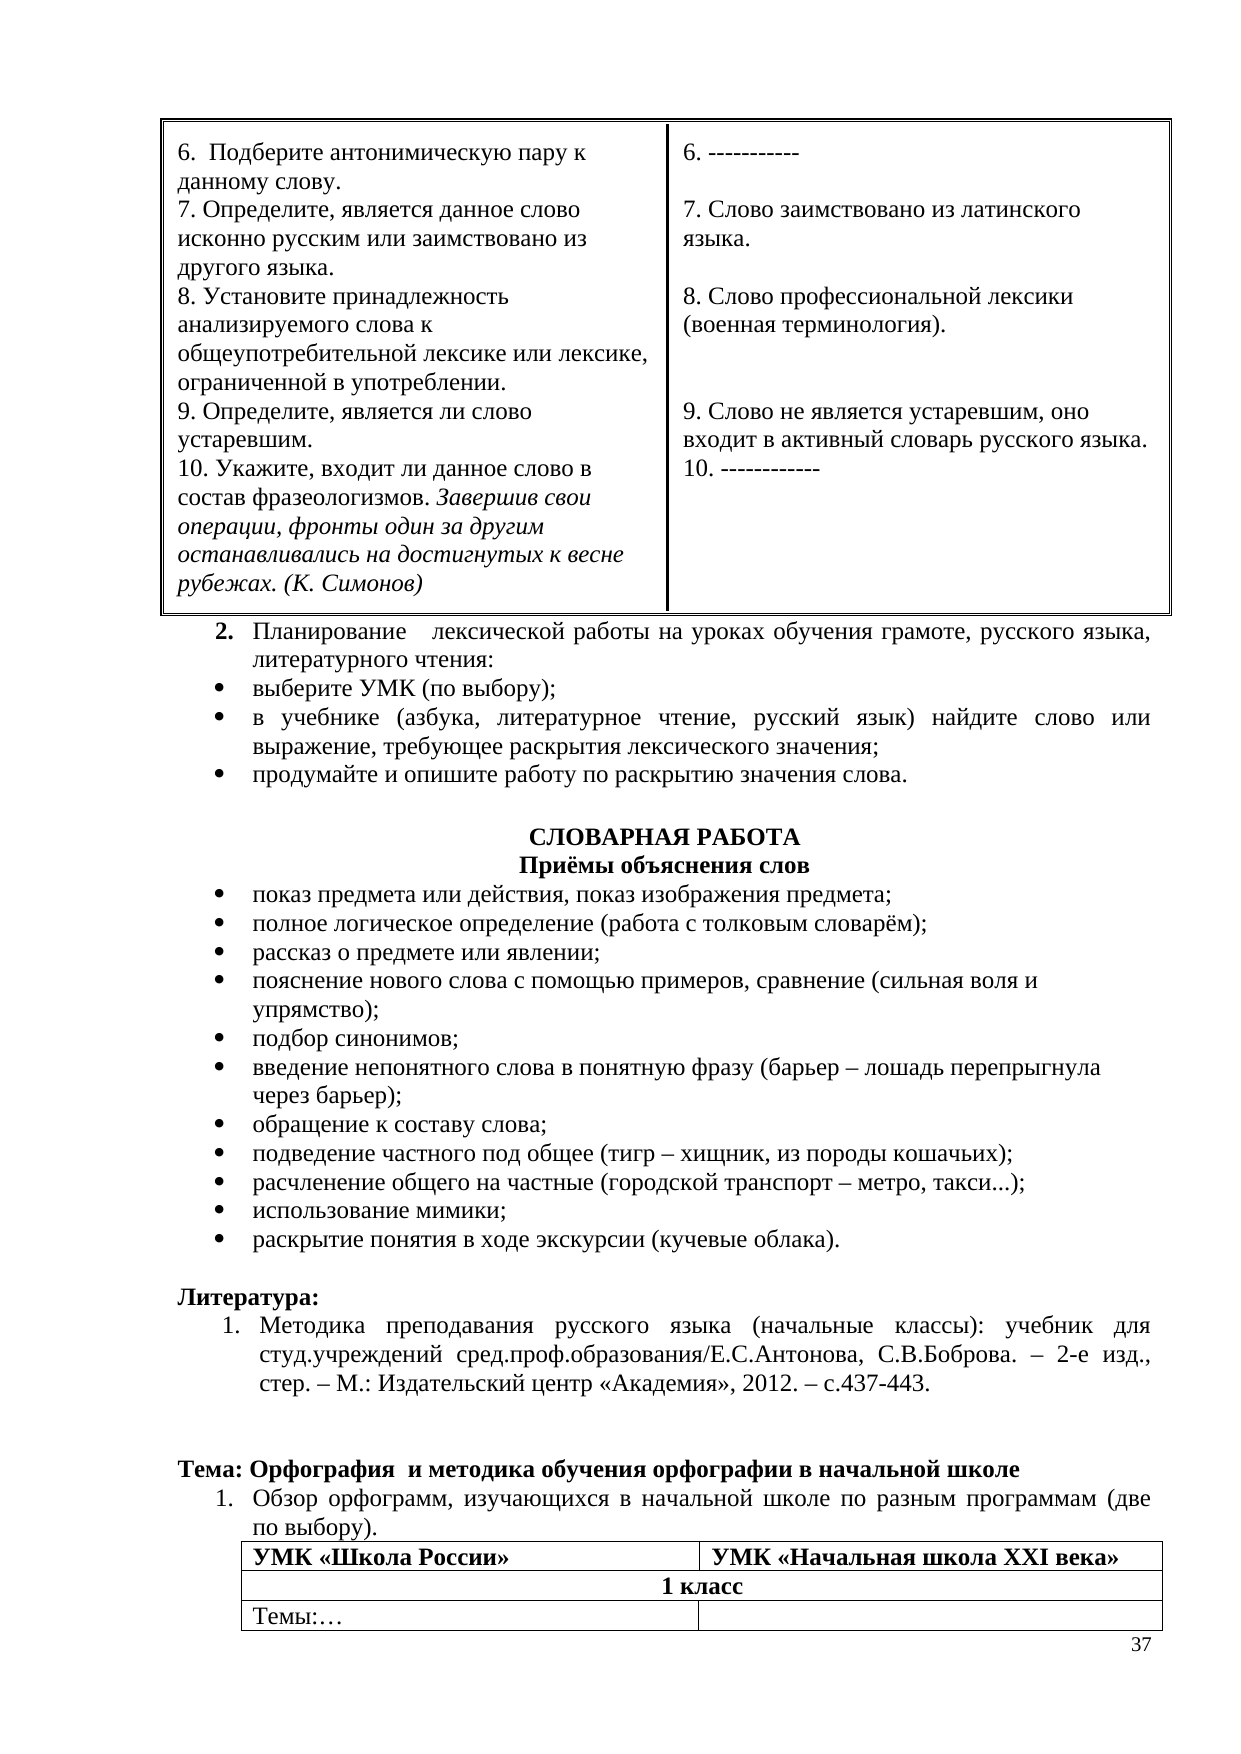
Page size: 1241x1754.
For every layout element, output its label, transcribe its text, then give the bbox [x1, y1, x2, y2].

list в учебнике (азбука, литературное чтение, русский язык) найдите слово или выражение, требующее раскрытия лексического значения; [215, 702, 1152, 759]
text Литература: [177, 1282, 1152, 1311]
list расчленение общего на частные (городской транспорт – метро, такси...); [215, 1167, 1152, 1196]
list Методика преподавания русского языка (начальные классы): учебник для студ.учреждений сред.проф.образования/Е.С.Антонова, С.В.Боброва. – 2-е изд., стер. – М.: Издательский центр «Академия», 2012. – с.437-443. [222, 1311, 1152, 1397]
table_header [667, 122, 1169, 613]
list обращение к составу слова; [215, 1109, 1152, 1138]
list полное логическое определение (работа с толковым словарём); [215, 908, 1152, 937]
list Планирование лексической работы на уроках обучения грамоте, русского языка, литературного чтения: [215, 616, 1152, 673]
table_cell 1 класс [242, 1571, 1162, 1600]
list использование мимики; [215, 1196, 1152, 1224]
list продумайте и опишите работу по раскрытию значения слова. [215, 759, 1152, 788]
list введение непонятного слова в понятную фразу (барьер – лошадь перепрыгнула через барьер); [215, 1052, 1152, 1109]
text Приёмы объяснения слов [177, 851, 1152, 879]
list Обзор орфограмм, изучающихся в начальной школе по разным программам (две по выбору). [215, 1483, 1152, 1541]
table_header УМК «Начальная школа XXI века» [700, 1542, 1162, 1570]
text Тема: Орфография и методика обучения орфографии в начальной школе [177, 1454, 1152, 1483]
list раскрытие понятия в ходе экскурсии (кучевые облака). [215, 1224, 1152, 1253]
table_cell [699, 1601, 1162, 1630]
list выберите УМК (по выбору); [215, 673, 1152, 702]
list пояснение нового слова с помощью примеров, сравнение (сильная воля и упрямство); [215, 966, 1152, 1023]
list подведение частного под общее (тигр – хищник, из породы кошачьих); [215, 1138, 1152, 1167]
list показ предмета или действия, показ изображения предмета; [215, 879, 1152, 908]
table_header УМК «Школа России» [242, 1542, 699, 1570]
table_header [164, 122, 667, 613]
list подбор синонимов; [215, 1023, 1152, 1052]
text СЛОВАРНАЯ РАБОТА [177, 822, 1152, 851]
table_cell Темы:… [242, 1601, 698, 1630]
list рассказ о предмете или явлении; [215, 937, 1152, 966]
